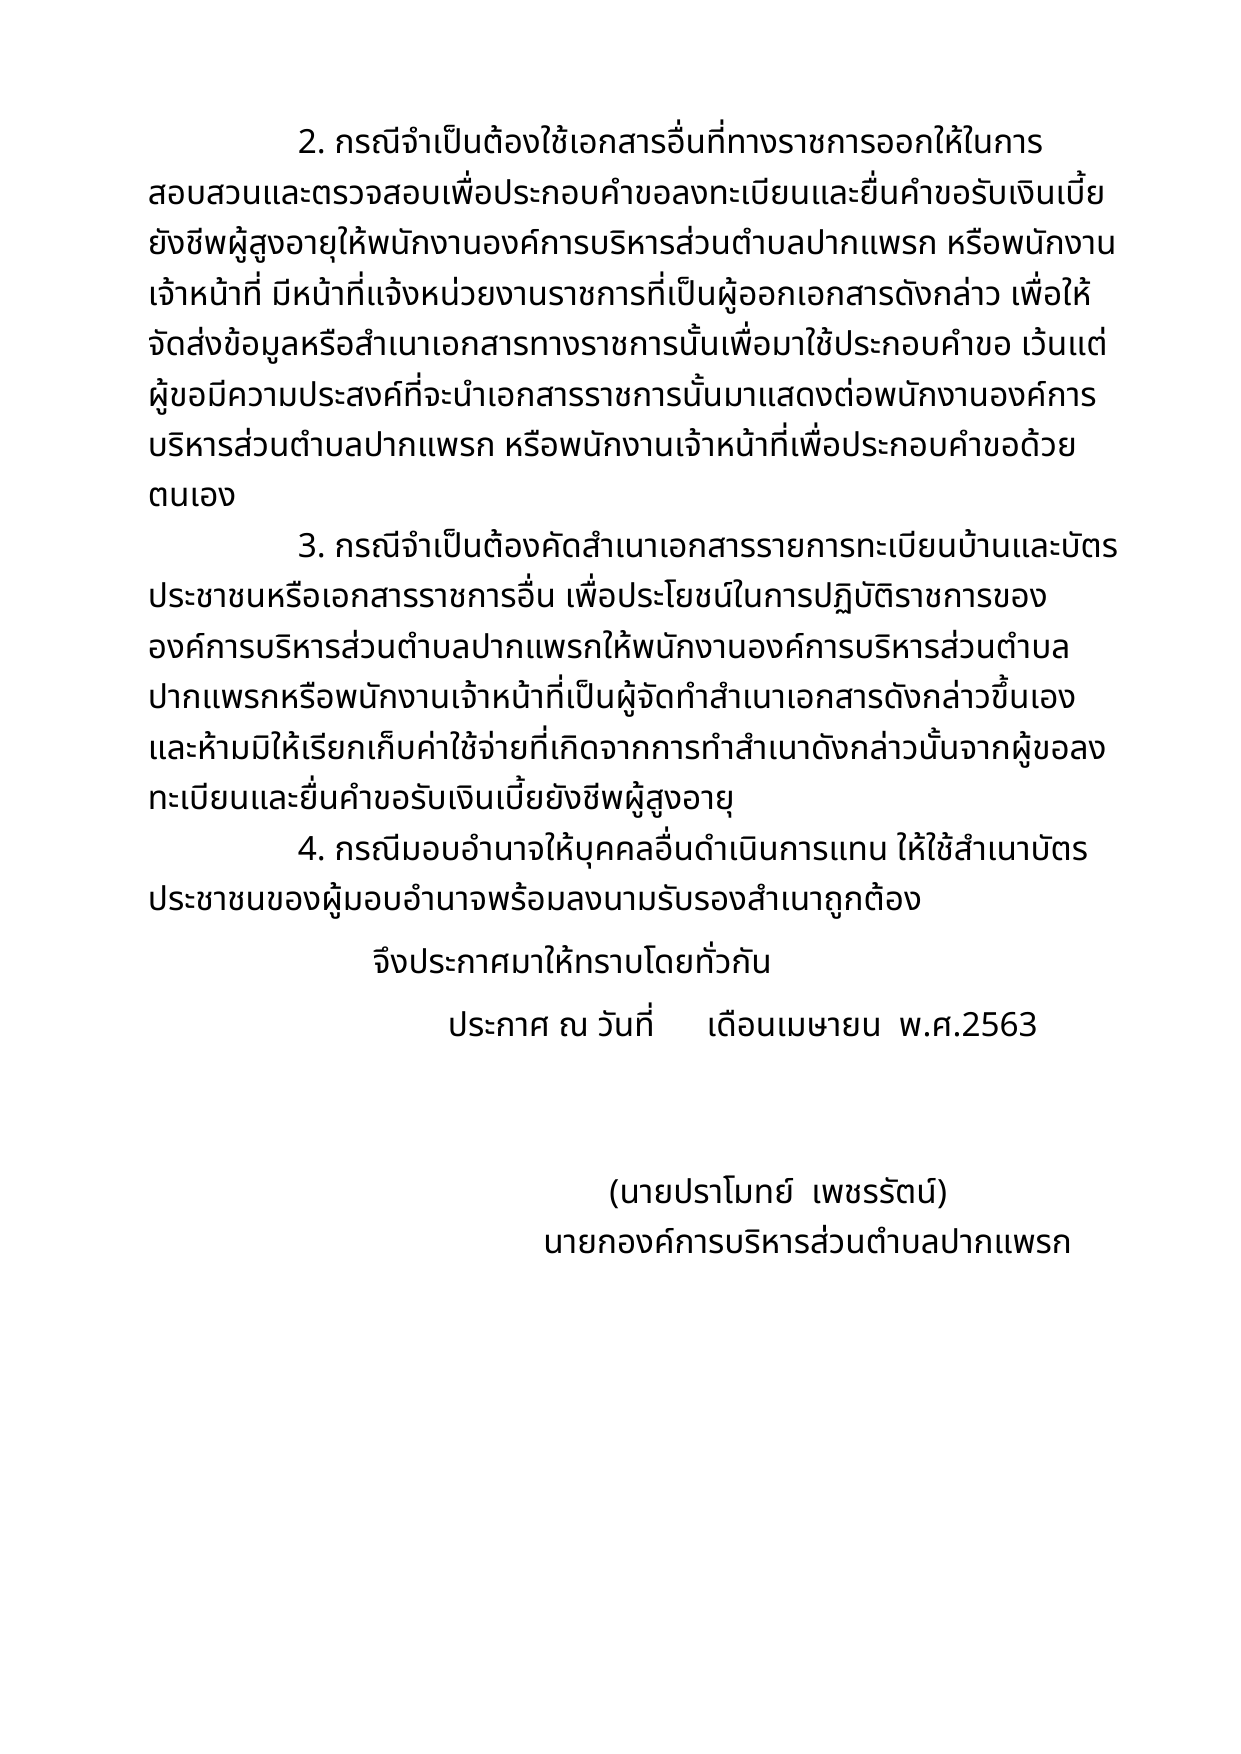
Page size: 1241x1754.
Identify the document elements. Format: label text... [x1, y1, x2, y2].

text นายกองค์การบริหารส่วนตำบลปากแพรก [148, 1218, 1122, 1268]
text จึงประกาศมาให้ทราบโดยทั่วกัน [148, 938, 1122, 988]
text 3. กรณีจำเป็นต้องคัดสำเนาเอกสารรายการทะเบียนบ้านและบัตรประชาชนหรือเอกสารราชการอื่น เพื่อประโยชน์ในการปฏิบัติราชการขององค์การบริหารส่วนตำบลปากแพรกให้พนักงานองค์การบริหารส่วนตำบลปากแพรกหรือพนักงานเจ้าหน้าที่เป็นผู้จัดทำสำเนาเอกสารดังกล่าวขึ้นเองและห้ามมิให้เรียกเก็บค่าใช้จ่ายที่เกิดจากการทำสำเนาดังกล่าวนั้นจากผู้ขอลงทะเบียนและยื่นคำขอรับเงินเบี้ยยังชีพผู้สูงอายุ [148, 522, 1122, 824]
text 2. กรณีจำเป็นต้องใช้เอกสารอื่นที่ทางราชการออกให้ในการสอบสวนและตรวจสอบเพื่อประกอบคำขอลงทะเบียนและยื่นคำขอรับเงินเบี้ยยังชีพผู้สูงอายุให้พนักงานองค์การบริหารส่วนตำบลปากแพรก หรือพนักงานเจ้าหน้าที่ มีหน้าที่แจ้งหน่วยงานราชการที่เป็นผู้ออกเอกสารดังกล่าว เพื่อให้จัดส่งข้อมูลหรือสำเนาเอกสารทางราชการนั้นเพื่อมาใช้ประกอบคำขอ เว้นแต่ผู้ขอมีความประสงค์ที่จะนำเอกสารราชการนั้นมาแสดงต่อพนักงานองค์การบริหารส่วนตำบลปากแพรก หรือพนักงานเจ้าหน้าที่เพื่อประกอบคำขอด้วยตนเอง [148, 118, 1122, 522]
text (นายปราโมทย์ เพชรรัตน์) [148, 1167, 1122, 1218]
text ประกาศ ณ วันที่ เดือนเมษายน พ.ศ.2563 [148, 1001, 1122, 1052]
text 4. กรณีมอบอำนาจให้บุคคลอื่นดำเนินการแทน ให้ใช้สำเนาบัตรประชาชนของผู้มอบอำนาจพร้อมลงนามรับรองสำเนาถูกต้อง [148, 824, 1122, 926]
